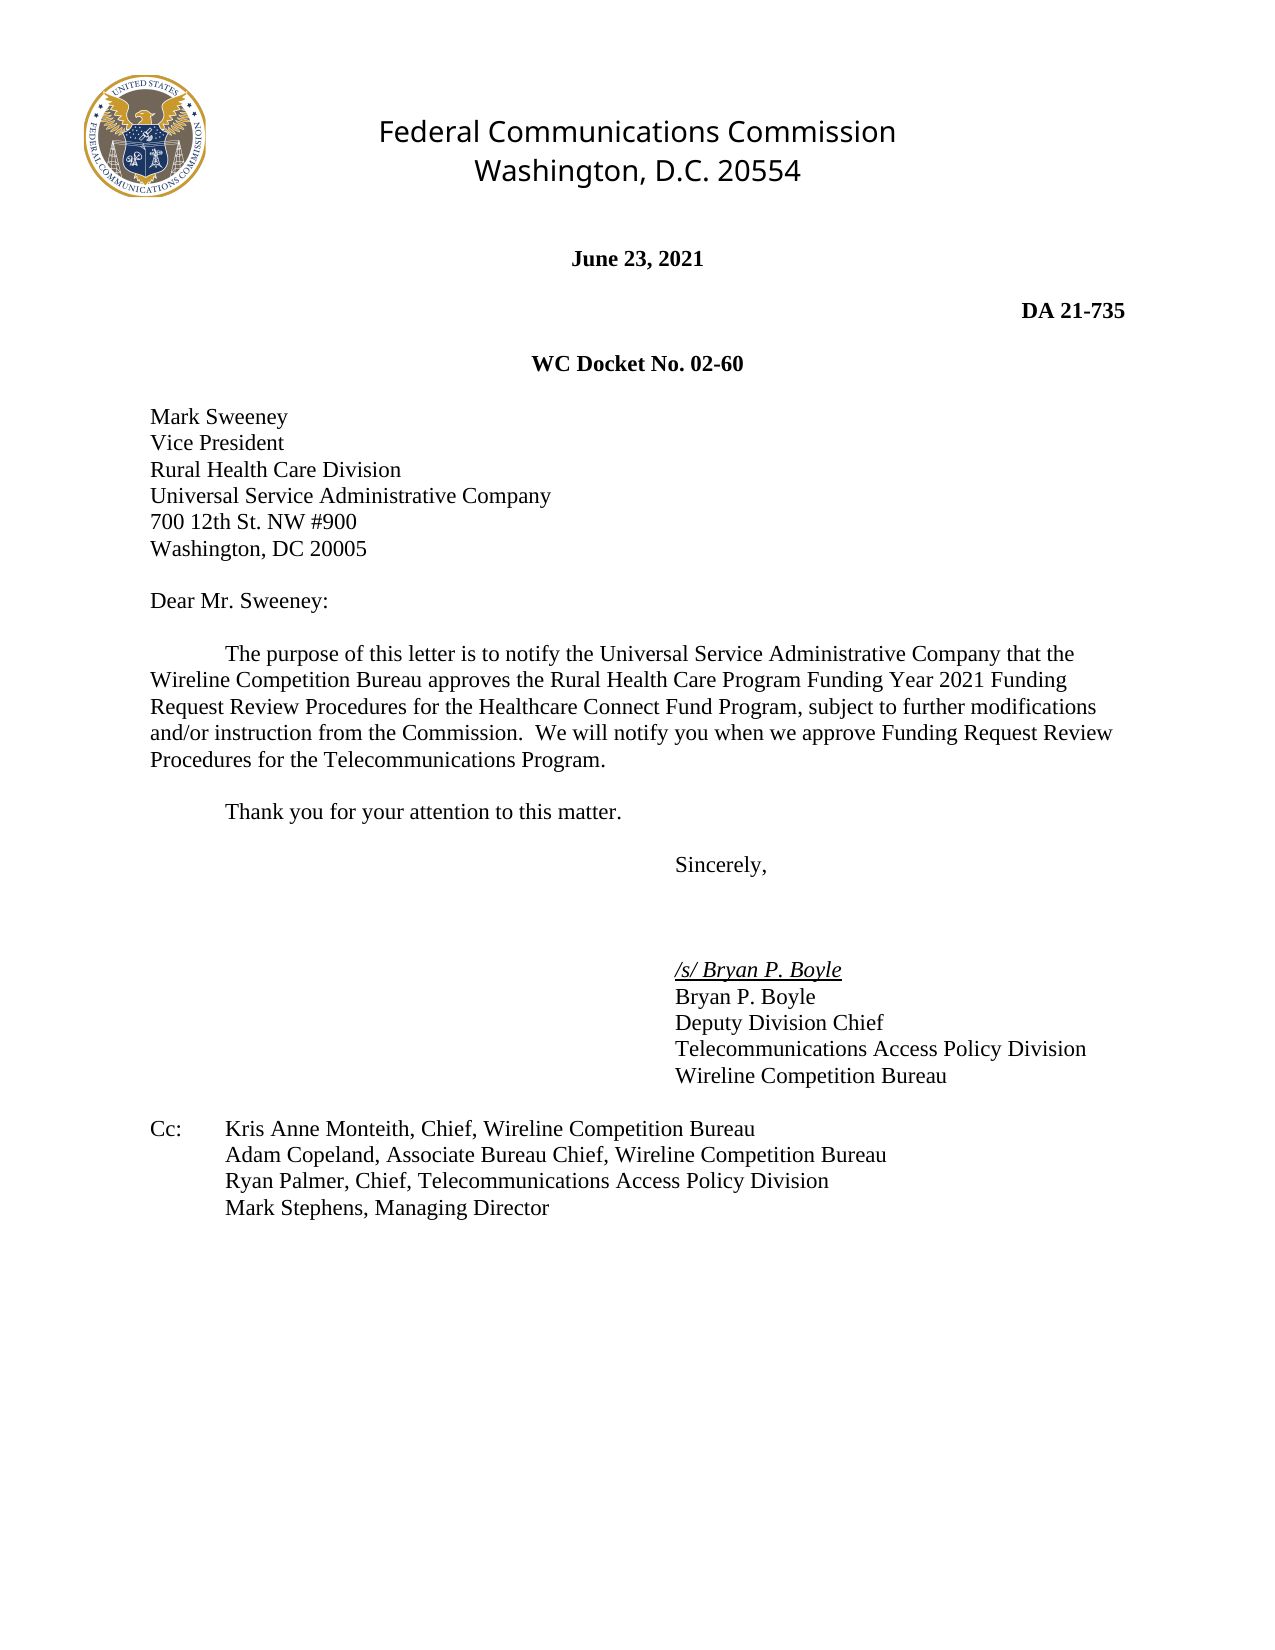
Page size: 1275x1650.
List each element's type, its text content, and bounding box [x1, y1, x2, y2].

text Wireline Competition Bureau [600, 1062, 1125, 1088]
text Universal Service Administrative Company [150, 482, 1125, 508]
text Thank you for your attention to this matter. [150, 798, 1125, 825]
text Vice President [150, 429, 1125, 456]
text The purpose of this letter is to notify the Universal Service Administrative Company that the Wireline Competition Bureau approves the Rural Health Care Program Funding Year 2021 Funding Request Review Procedures for the Healthcare Connect Fund Program, subject to further modifications and/or instruction from the Commission. We will notify you when we approve Funding Request Review Procedures for the Telecommunications Program. [150, 640, 1125, 772]
text Sincerely, [600, 851, 1125, 877]
picture [83, 75, 206, 197]
text Mark Stephens, Managing Director [150, 1194, 1125, 1220]
text /s/ Bryan P. Boyle [600, 956, 1125, 983]
text Rural Health Care Division [150, 456, 1125, 482]
text Bryan P. Boyle [600, 983, 1125, 1009]
text Deputy Division Chief [600, 1009, 1125, 1036]
text Dear Mr. Sweeney: [150, 587, 1125, 614]
text Telecommunications Access Policy Division [600, 1036, 1125, 1062]
text Ryan Palmer, Chief, Telecommunications Access Policy Division [150, 1167, 1125, 1194]
text Washington, DC 20005 [150, 535, 1125, 561]
text WC Docket No. 02-60 [150, 350, 1125, 377]
text Mark Sweeney [150, 403, 1125, 429]
text DA 21-735 [150, 298, 1125, 324]
text 700 12th St. NW #900 [150, 508, 1125, 535]
text Adam Copeland, Associate Bureau Chief, Wireline Competition Bureau [150, 1141, 1125, 1167]
text Cc: Kris Anne Monteith, Chief, Wireline Competition Bureau [150, 1114, 1125, 1141]
text June 23, 2021 [150, 245, 1125, 271]
